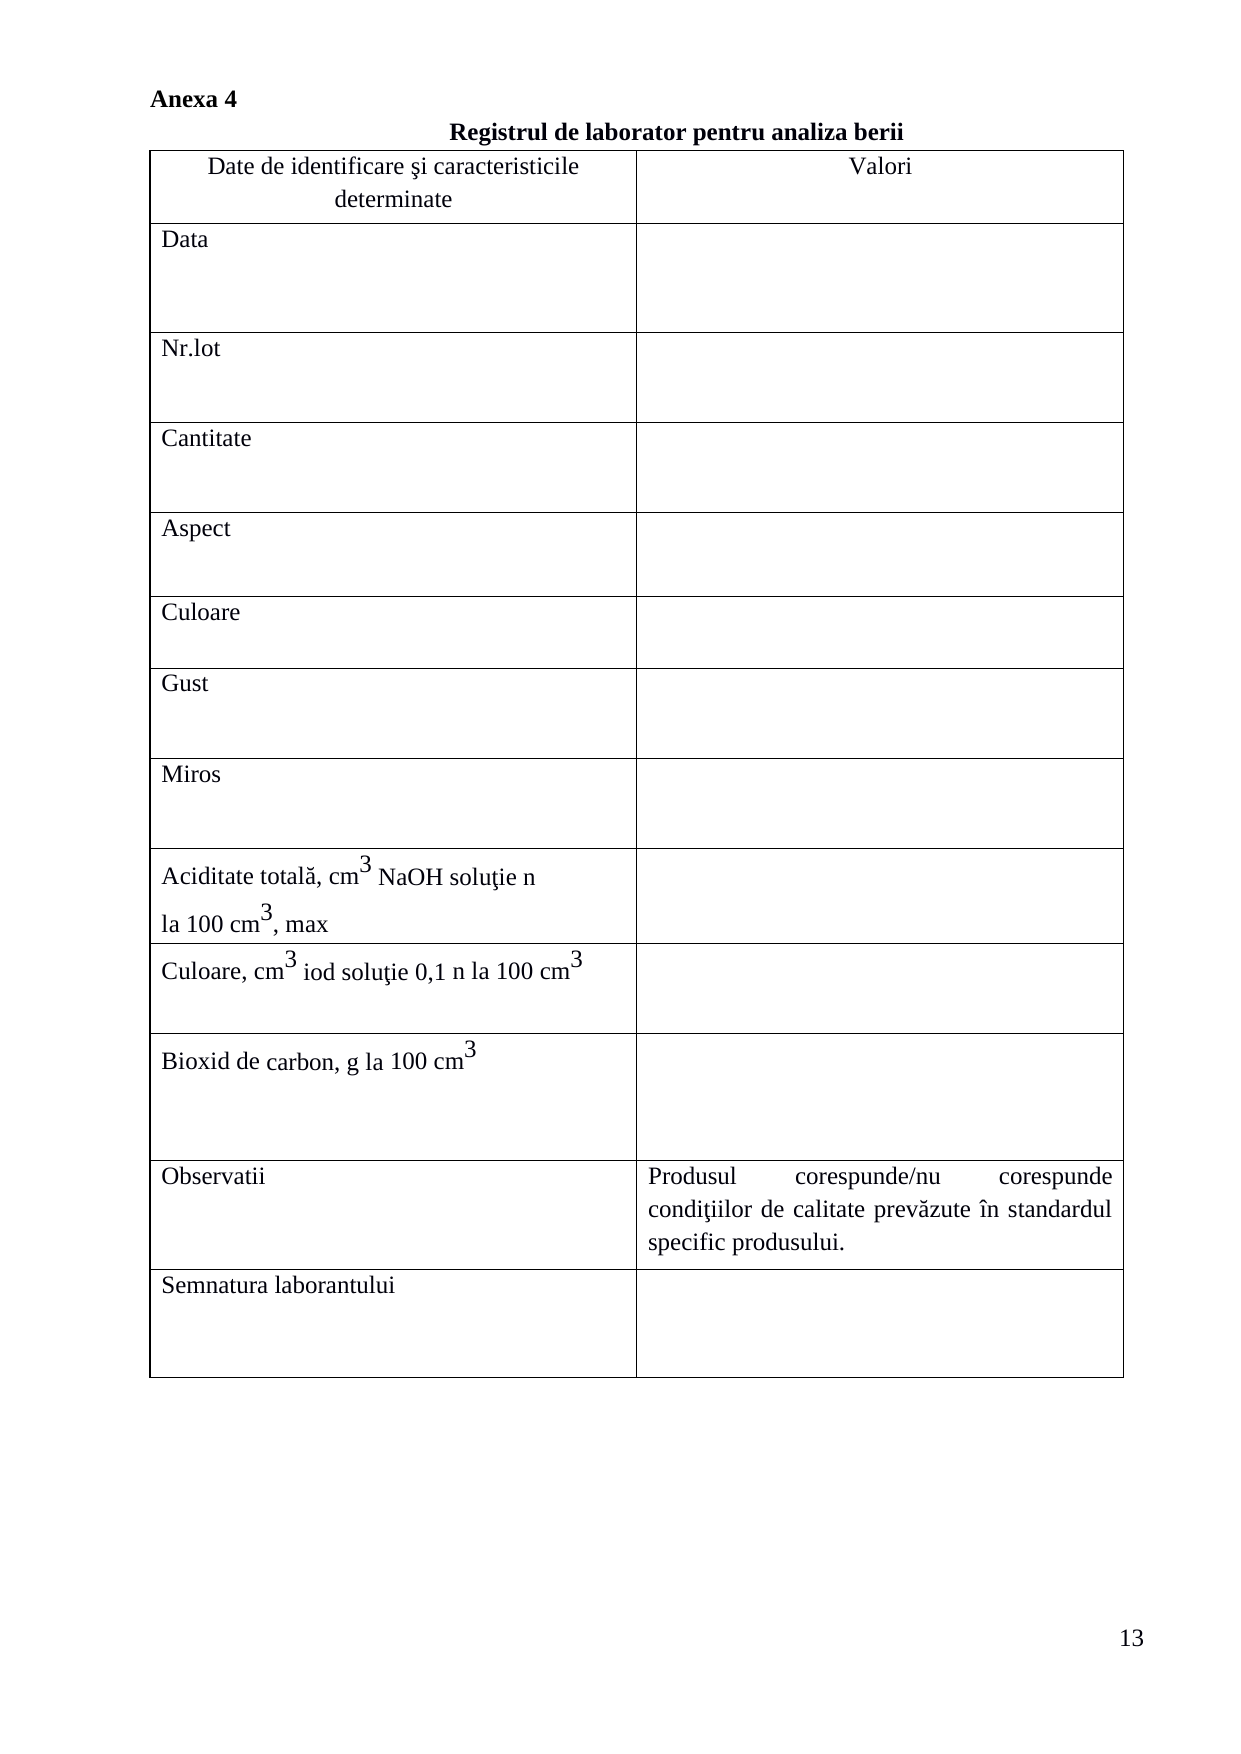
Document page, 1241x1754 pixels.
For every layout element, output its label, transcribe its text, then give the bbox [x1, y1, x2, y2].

table_cell [637, 1270, 1123, 1377]
table_cell Produsul corespunde/nu corespunde condiţiilor de calitate prevăzute în standardul specific produsului. [637, 1161, 1123, 1269]
table_cell Bioxid de carbon, g la 100 cm3 [151, 1034, 636, 1160]
text Anexa 4 [150, 84, 1144, 113]
table_cell Miros [151, 759, 636, 848]
table_cell Semnatura laborantului [151, 1270, 636, 1377]
table_cell [637, 759, 1123, 848]
table_cell [637, 224, 1123, 332]
table_cell Cantitate [151, 423, 636, 512]
table_cell Culoare, cm3 iod soluţie 0,1 n la 100 cm3 [151, 944, 636, 1033]
table_header Valori [637, 151, 1123, 223]
table_cell Nr.lot [151, 333, 636, 422]
table_cell [637, 597, 1123, 667]
table_cell Culoare [151, 597, 636, 667]
table_cell [637, 1034, 1123, 1160]
table_cell [637, 333, 1123, 422]
table_cell [637, 669, 1123, 758]
table_cell [637, 944, 1123, 1033]
table_cell Data [151, 224, 636, 332]
table_cell Aciditate totală, cm3 NaOH soluţie n la 100 cm3, max [151, 849, 636, 943]
table_cell Gust [151, 669, 636, 758]
table_cell Aspect [151, 513, 636, 596]
table_header Date de identificare şi caracteristicile determinate [151, 151, 636, 223]
table_cell Observatii [151, 1161, 636, 1269]
table_cell [637, 849, 1123, 943]
text Registrul de laborator pentru analiza berii [150, 117, 1144, 146]
table_cell [637, 513, 1123, 596]
table_cell [637, 423, 1123, 512]
